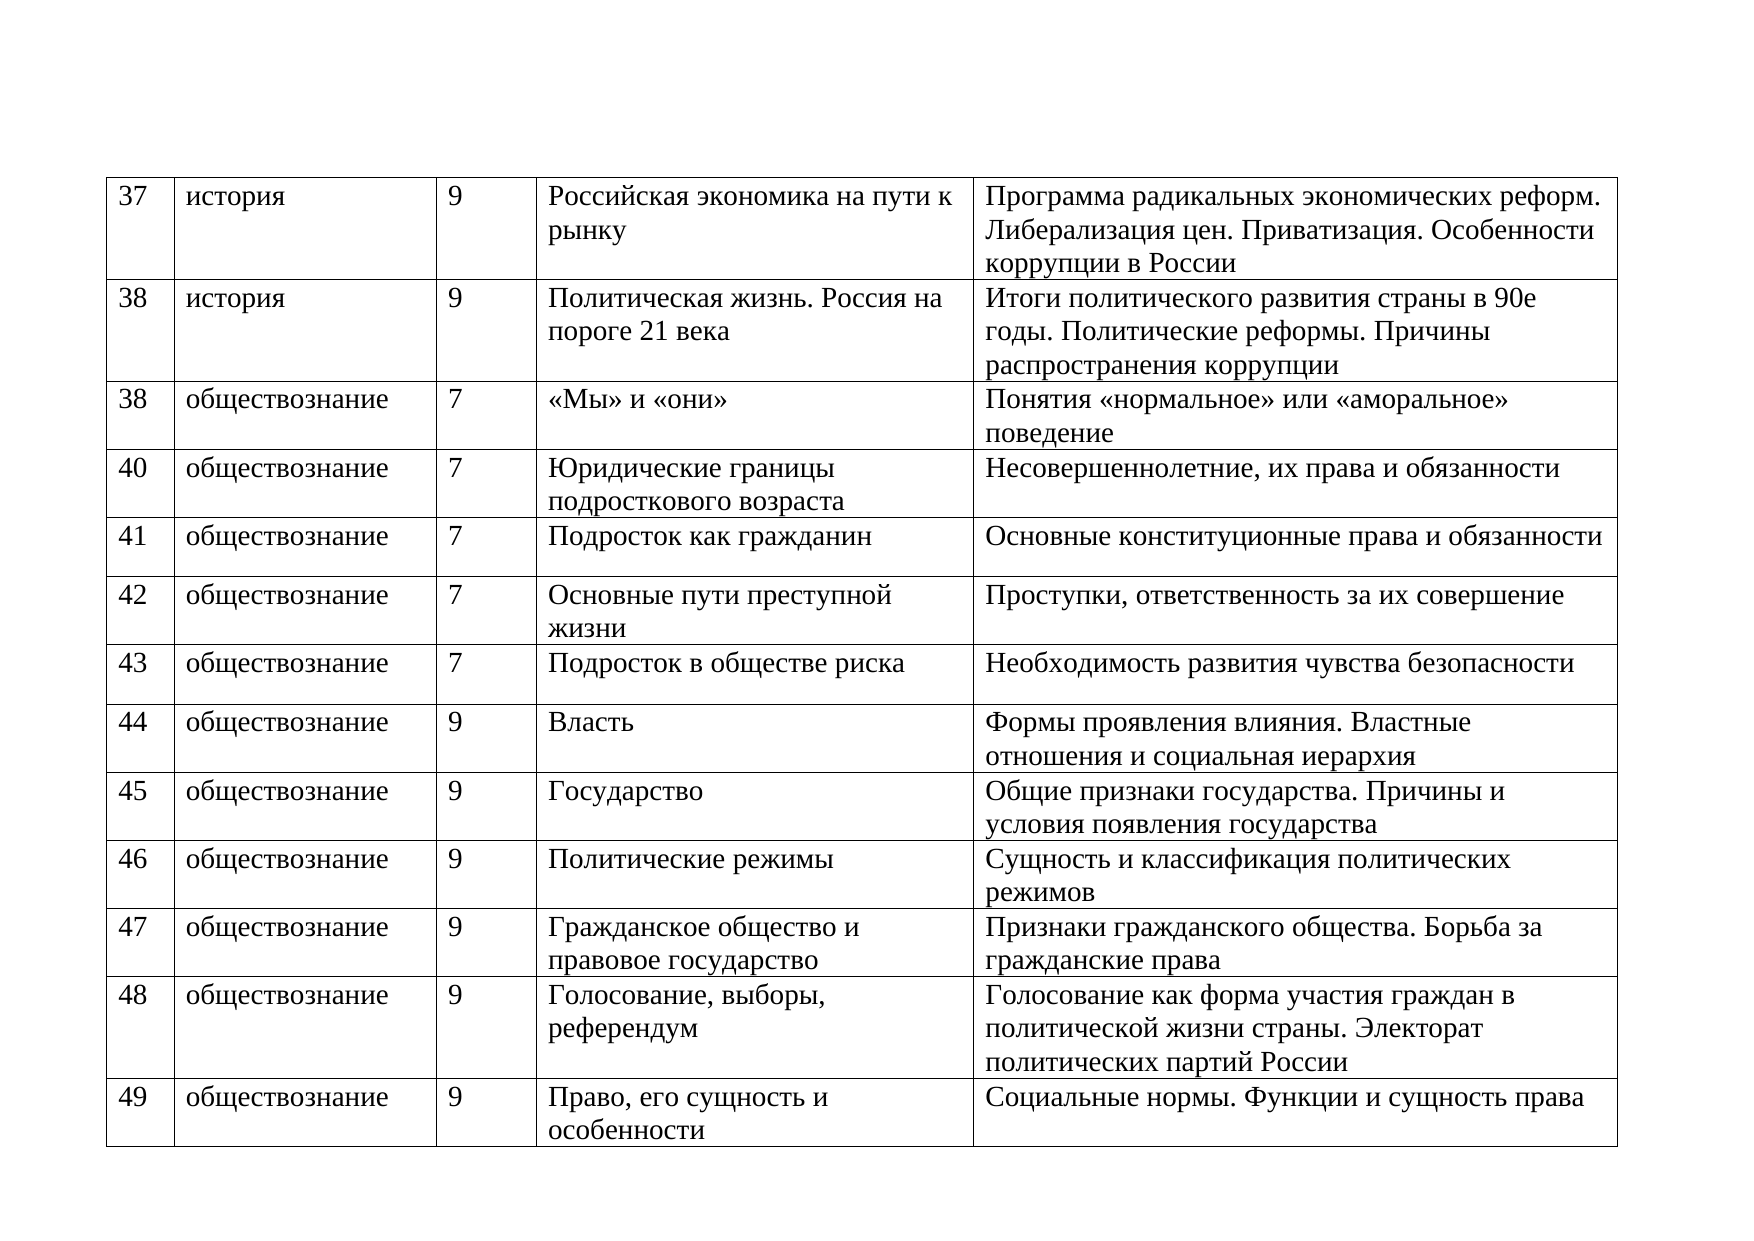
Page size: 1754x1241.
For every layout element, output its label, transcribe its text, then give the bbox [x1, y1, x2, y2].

table_cell Политические режимы [537, 841, 973, 908]
table_cell история [175, 280, 436, 381]
table_cell 47 [107, 909, 174, 976]
table_cell Несовершеннолетние, их права и обязанности [974, 450, 1617, 517]
table_cell обществознание [175, 773, 436, 840]
table_cell Итоги политического развития страны в 90е годы. Политические реформы. Причины распространения коррупции [974, 280, 1617, 381]
table_cell Юридические границы подросткового возраста [537, 450, 973, 517]
table_cell Голосование как форма участия граждан в политической жизни страны. Электорат политических партий России [974, 977, 1617, 1078]
table_cell Российская экономика на пути к рынку [537, 178, 973, 279]
table_cell Сущность и классификация политических режимов [974, 841, 1617, 908]
table_cell 9 [437, 178, 536, 279]
table_cell Социальные нормы. Функции и сущность права [974, 1079, 1617, 1146]
table_cell 9 [437, 1079, 536, 1146]
table_cell Право, его сущность и особенности [537, 1079, 973, 1146]
table_cell обществознание [175, 977, 436, 1078]
table_cell 37 [107, 178, 174, 279]
table_cell Подросток как гражданин [537, 518, 973, 576]
table_cell 46 [107, 841, 174, 908]
table_cell 9 [437, 280, 536, 381]
table_cell обществознание [175, 577, 436, 644]
table_cell 7 [437, 382, 536, 449]
table_cell Государство [537, 773, 973, 840]
table_cell обществознание [175, 841, 436, 908]
table_cell Власть [537, 705, 973, 772]
table_cell 48 [107, 977, 174, 1078]
table_cell Понятия «нормальное» или «аморальное» поведение [974, 382, 1617, 449]
table_cell 9 [437, 773, 536, 840]
table_cell обществознание [175, 450, 436, 517]
table_cell Политическая жизнь. Россия на пороге 21 века [537, 280, 973, 381]
table_cell 7 [437, 518, 536, 576]
table_cell 40 [107, 450, 174, 517]
table_cell 9 [437, 705, 536, 772]
table_cell 7 [437, 577, 536, 644]
table_cell 44 [107, 705, 174, 772]
table_cell история [175, 178, 436, 279]
table_cell 38 [107, 382, 174, 449]
table_cell обществознание [175, 1079, 436, 1146]
table_cell обществознание [175, 705, 436, 772]
table_cell 38 [107, 280, 174, 381]
table_cell Основные конституционные права и обязанности [974, 518, 1617, 576]
table_cell 42 [107, 577, 174, 644]
table_cell «Мы» и «они» [537, 382, 973, 449]
table_cell Проступки, ответственность за их совершение [974, 577, 1617, 644]
table_cell 9 [437, 841, 536, 908]
table_cell Гражданское общество и правовое государство [537, 909, 973, 976]
table_cell обществознание [175, 518, 436, 576]
table_cell Основные пути преступной жизни [537, 577, 973, 644]
table_cell обществознание [175, 909, 436, 976]
table_cell 41 [107, 518, 174, 576]
table_cell 43 [107, 645, 174, 703]
table_cell 9 [437, 909, 536, 976]
table_cell Признаки гражданского общества. Борьба за гражданские права [974, 909, 1617, 976]
table_cell Голосование, выборы, референдум [537, 977, 973, 1078]
table_cell 9 [437, 977, 536, 1078]
table_cell 49 [107, 1079, 174, 1146]
table_cell Необходимость развития чувства безопасности [974, 645, 1617, 703]
table_cell Общие признаки государства. Причины и условия появления государства [974, 773, 1617, 840]
table_cell Программа радикальных экономических реформ. Либерализация цен. Приватизация. Особенности коррупции в России [974, 178, 1617, 279]
table_cell Формы проявления влияния. Властные отношения и социальная иерархия [974, 705, 1617, 772]
table_cell обществознание [175, 645, 436, 703]
table_cell 45 [107, 773, 174, 840]
table_cell обществознание [175, 382, 436, 449]
table_cell Подросток в обществе риска [537, 645, 973, 703]
table_cell 7 [437, 450, 536, 517]
table_cell 7 [437, 645, 536, 703]
